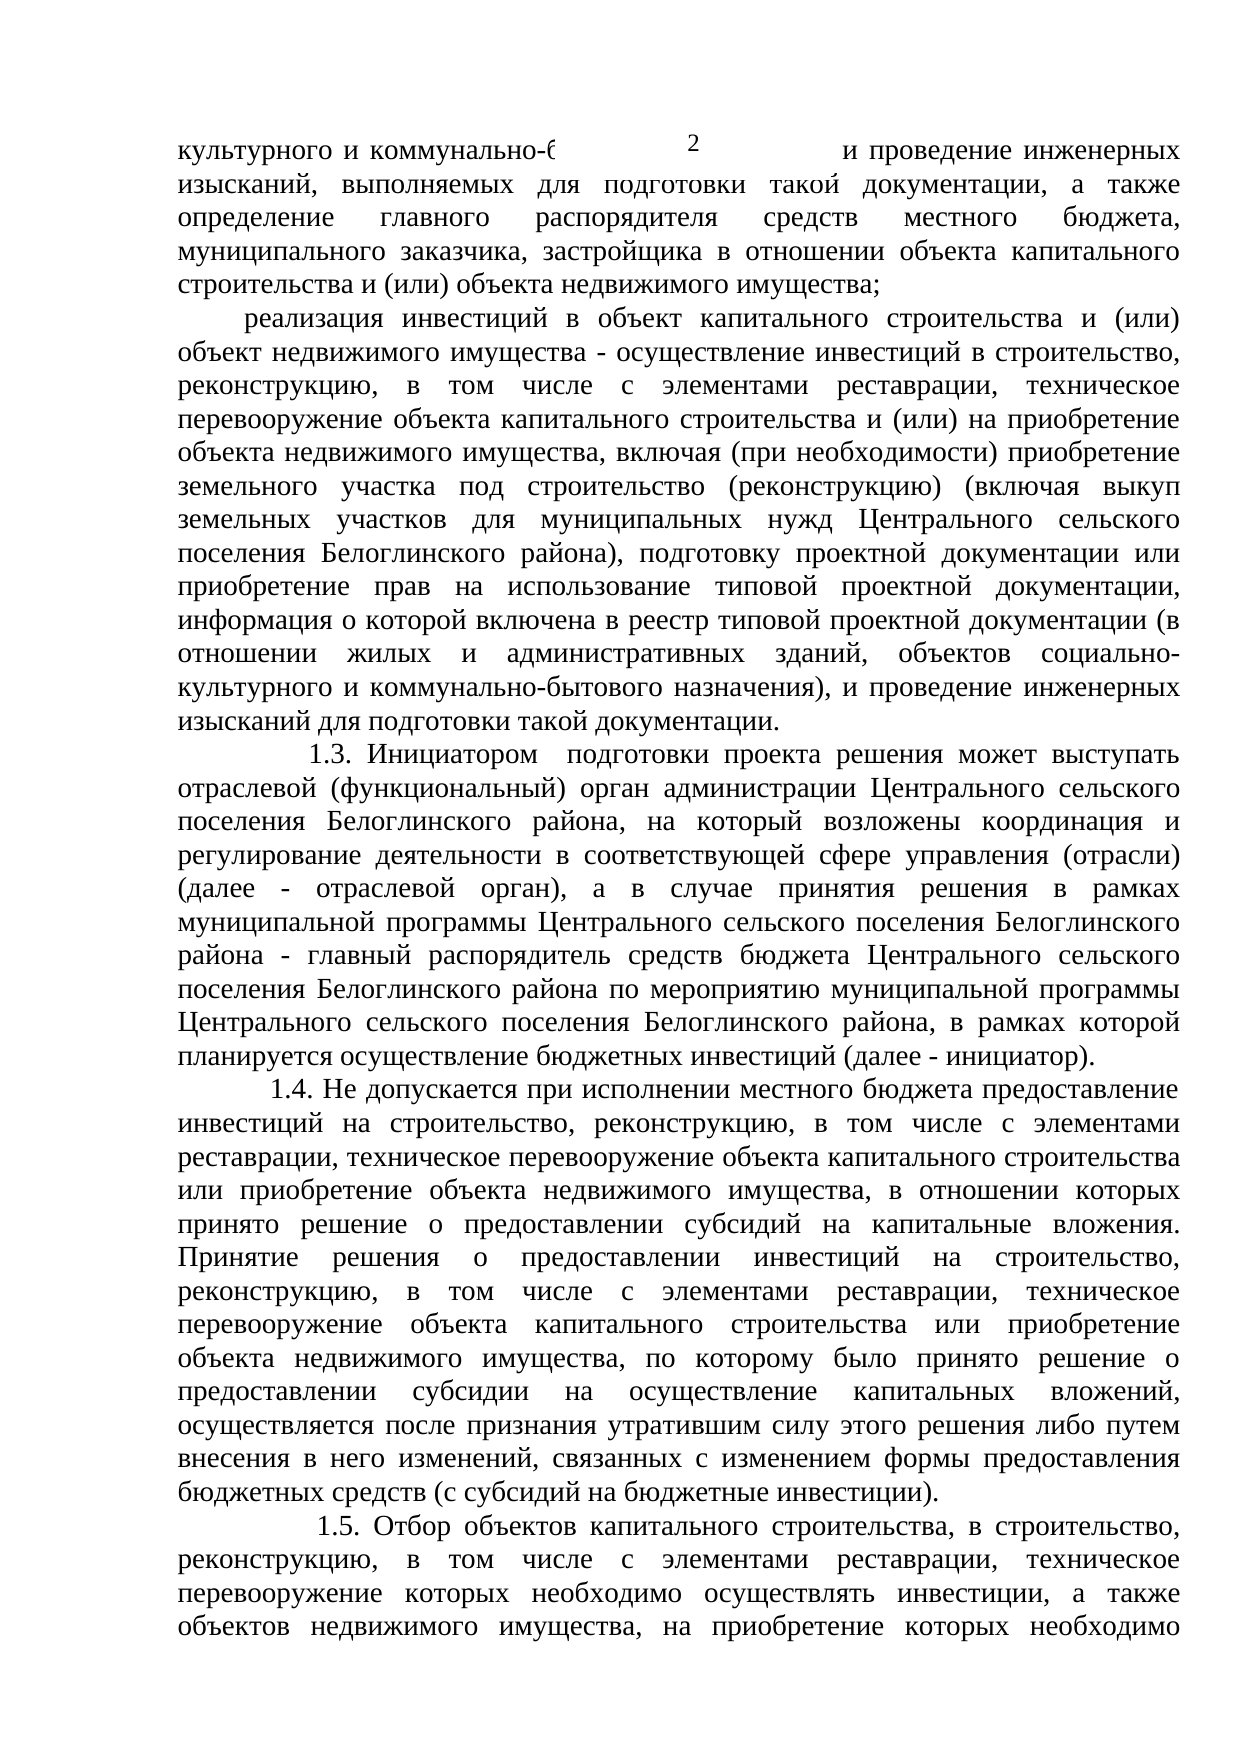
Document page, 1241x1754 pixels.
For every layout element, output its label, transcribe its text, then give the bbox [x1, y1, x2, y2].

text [177, 1508, 1181, 1642]
text 1.3. Инициатором подготовки проекта решения может выступать отраслевой (функциональный) орган администрации Центрального сельского поселения Белоглинского района, на который возложены координация и регулирование деятельности в соответствующей сфере управления (отрасли) (далее - отраслевой орган), а в случае принятия решения в рамках муниципальной программы Центрального сельского поселения Белоглинского района - главный распорядитель средств бюджета Центрального сельского поселения Белоглинского района по мероприятию муниципальной программы Центрального сельского поселения Белоглинского района, в рамках которой планируется осуществление бюджетных инвестиций (далее - инициатор). [177, 736, 1181, 1072]
text 1.4. Не допускается при исполнении местного бюджета предоставление инвестиций на строительство, реконструкцию, в том числе с элементами реставрации, техническое перевооружение объекта капитального строительства или приобретение объекта недвижимого имущества, в отношении которых принято решение о предоставлении субсидий на капитальные вложения. Принятие решения о предоставлении инвестиций на строительство, реконструкцию, в том числе с элементами реставрации, техническое перевооружение объекта капитального строительства или приобретение объекта недвижимого имущества, по которому было принято решение о предоставлении субсидии на осуществление капитальных вложений, осуществляется после признания утратившим силу этого решения либо путем внесения в него изменений, связанных с изменением формы предоставления бюджетных средств (с субсидий на бюджетные инвестиции). [177, 1072, 1181, 1508]
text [177, 132, 1181, 300]
text реализация инвестиций в объект капитального строительства и (или) объект недвижимого имущества - осуществление инвестиций в строительство, реконструкцию, в том числе с элементами реставрации, техническое перевооружение объекта капитального строительства и (или) на приобретение объекта недвижимого имущества, включая (при необходимости) приобретение земельного участка под строительство (реконструкцию) (включая выкуп земельных участков для муниципальных нужд Центрального сельского поселения Белоглинского района), подготовку проектной документации или приобретение прав на использование типовой проектной документации, информация о которой включена в реестр типовой проектной документации (в отношении жилых и административных зданий, объектов социально-культурного и коммунально-бытового назначения), и проведение инженерных изысканий для подготовки такой документации. [177, 300, 1181, 736]
